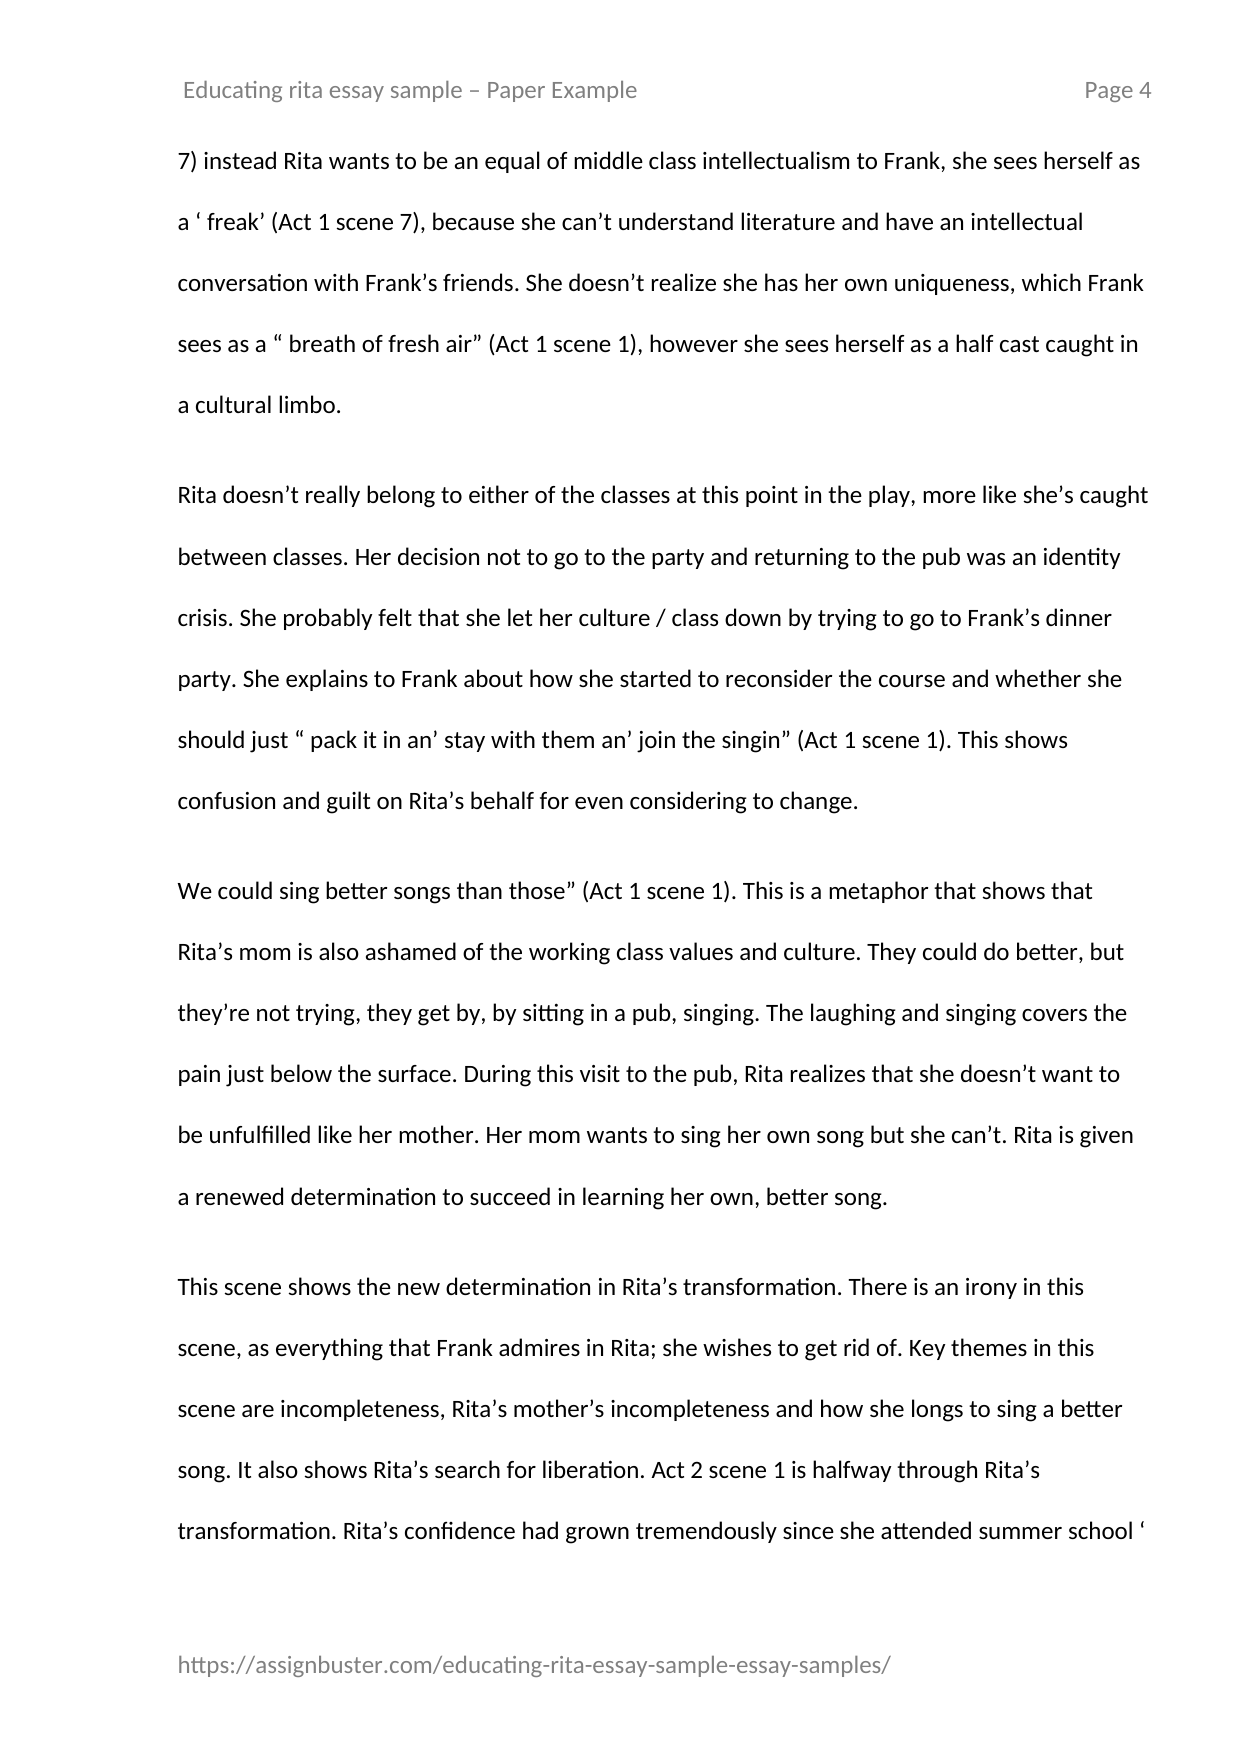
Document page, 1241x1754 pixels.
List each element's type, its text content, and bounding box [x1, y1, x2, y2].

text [177, 1271, 1152, 1546]
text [177, 145, 1152, 420]
text Rita doesn’t really belong to either of the classes at this point in the play, more like she’s caught between classes. Her decision not to go to the party and returning to the pub was an identity crisis. She probably felt that she let her culture / class down by trying to go to Frank’s dinner party. She explains to Frank about how she started to reconsider the course and whether she should just “ pack it in an’ stay with them an’ join the singin” (Act 1 scene 1). This shows confusion and guilt on Rita’s behalf for even considering to change. [177, 480, 1152, 815]
text We could sing better songs than those” (Act 1 scene 1). This is a metaphor that shows that Rita’s mom is also ashamed of the working class values and culture. They could do better, but they’re not trying, they get by, by sitting in a pub, singing. The laughing and singing covers the pain just below the surface. During this visit to the pub, Rita realizes that she doesn’t want to be unfulfilled like her mother. Her mom wants to sing her own song but she can’t. Rita is given a renewed determination to succeed in learning her own, better song. [177, 875, 1152, 1211]
